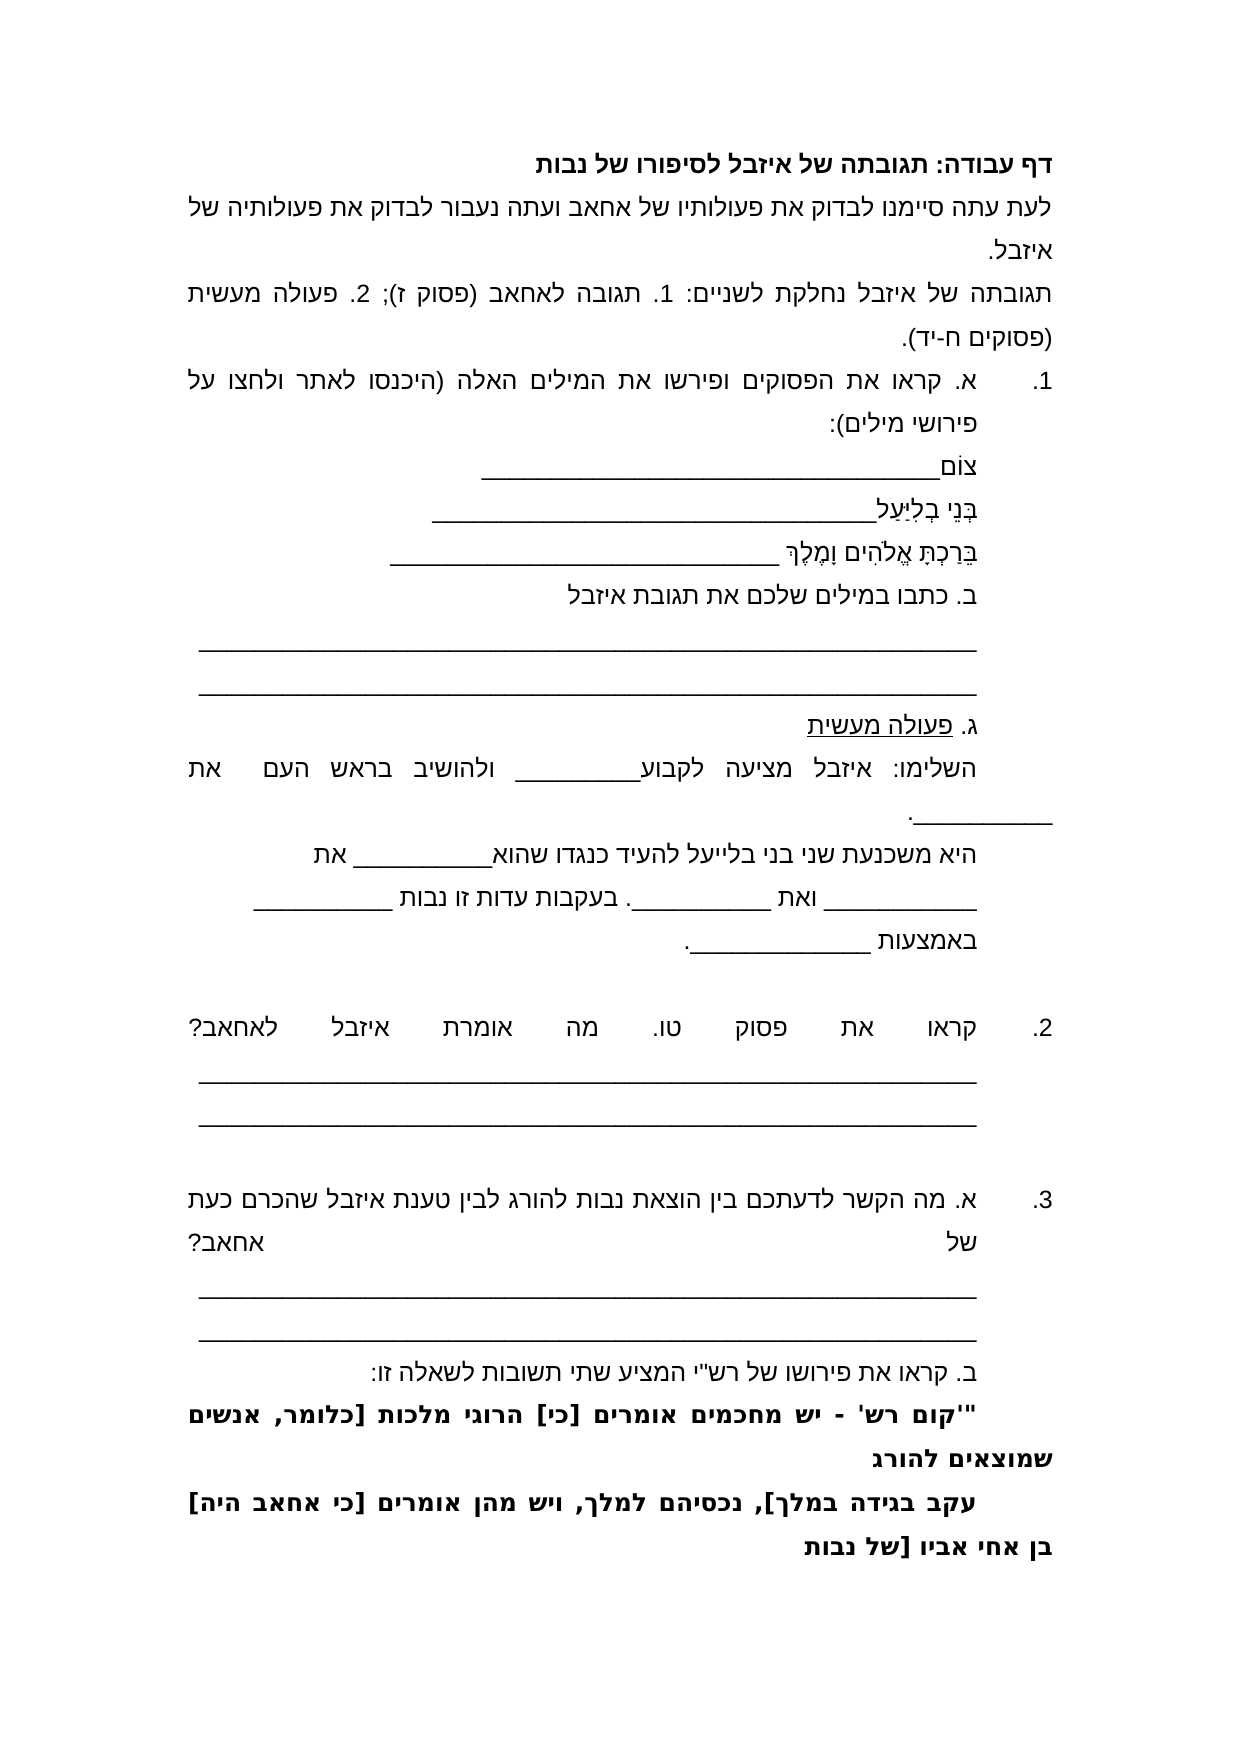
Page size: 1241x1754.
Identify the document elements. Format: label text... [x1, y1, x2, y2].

text היא משכנעת שני בני בלייעל להעיד כנגדו שהוא__________ את [187, 840, 1053, 869]
text השלימו: איזבל מציעה לקבוע_________ ולהושיב בראש העם את __________. [187, 754, 1053, 826]
text ג. פעולה מעשית [187, 711, 1053, 739]
text 2. קראו את פסוק טו. מה אומרת איזבל לאחאב? ________________________________________________________________________________________________________________ [187, 1012, 1053, 1127]
text דף עבודה: תגובתה של איזבל לסיפורו של נבות [187, 150, 1053, 179]
text לעת עתה סיימנו לבדוק את פעולותיו של אחאב ועתה נעבור לבדוק את פעולותיה של איזבל. [187, 193, 1053, 265]
text 1. א. קראו את הפסוקים ופירשו את המילים האלה (היכנסו לאתר ולחצו על פירושי מילים): [187, 366, 1053, 437]
text ב. כתבו במילים שלכם את תגובת איזבל [187, 581, 1053, 610]
text עקב בגידה במלך], נכסיהם למלך, ויש מהן אומרים [כי אחאב היה] בן אחי אביו [של נבות [187, 1488, 1053, 1561]
text 3. א. מה הקשר לדעתכם בין הוצאת נבות להורג לבין טענת איזבל שהכרם כעת של אחאב? ________________________________________________________________________________________________________________ [187, 1185, 1053, 1343]
text באמצעות _____________. [187, 926, 1053, 955]
text ________________________________________________________ ________________________________________________________ [187, 624, 1053, 696]
text ב. קראו את פירושו של רש"י המציע שתי תשובות לשאלה זו: [187, 1357, 1053, 1386]
text בֵּרַכְתָּ אֱלֹהִים וָמֶלֶךְ ____________________________ [187, 538, 1053, 567]
text בְּנֵי בְלִיַּעַל________________________________ [187, 495, 1053, 524]
text תגובתה של איזבל נחלקת לשניים: 1. תגובה לאחאב (פסוק ז); 2. פעולה מעשית (פסוקים ח-יד). [187, 279, 1053, 351]
text "'קום רש' - יש מחכמים אומרים [כי] הרוגי מלכות [כלומר, אנשים שמוצאים להורג [187, 1401, 1053, 1473]
text צוֹם_________________________________ [187, 452, 1053, 481]
text ___________ ואת __________. בעקבות עדות זו נבות __________ [187, 883, 1053, 912]
